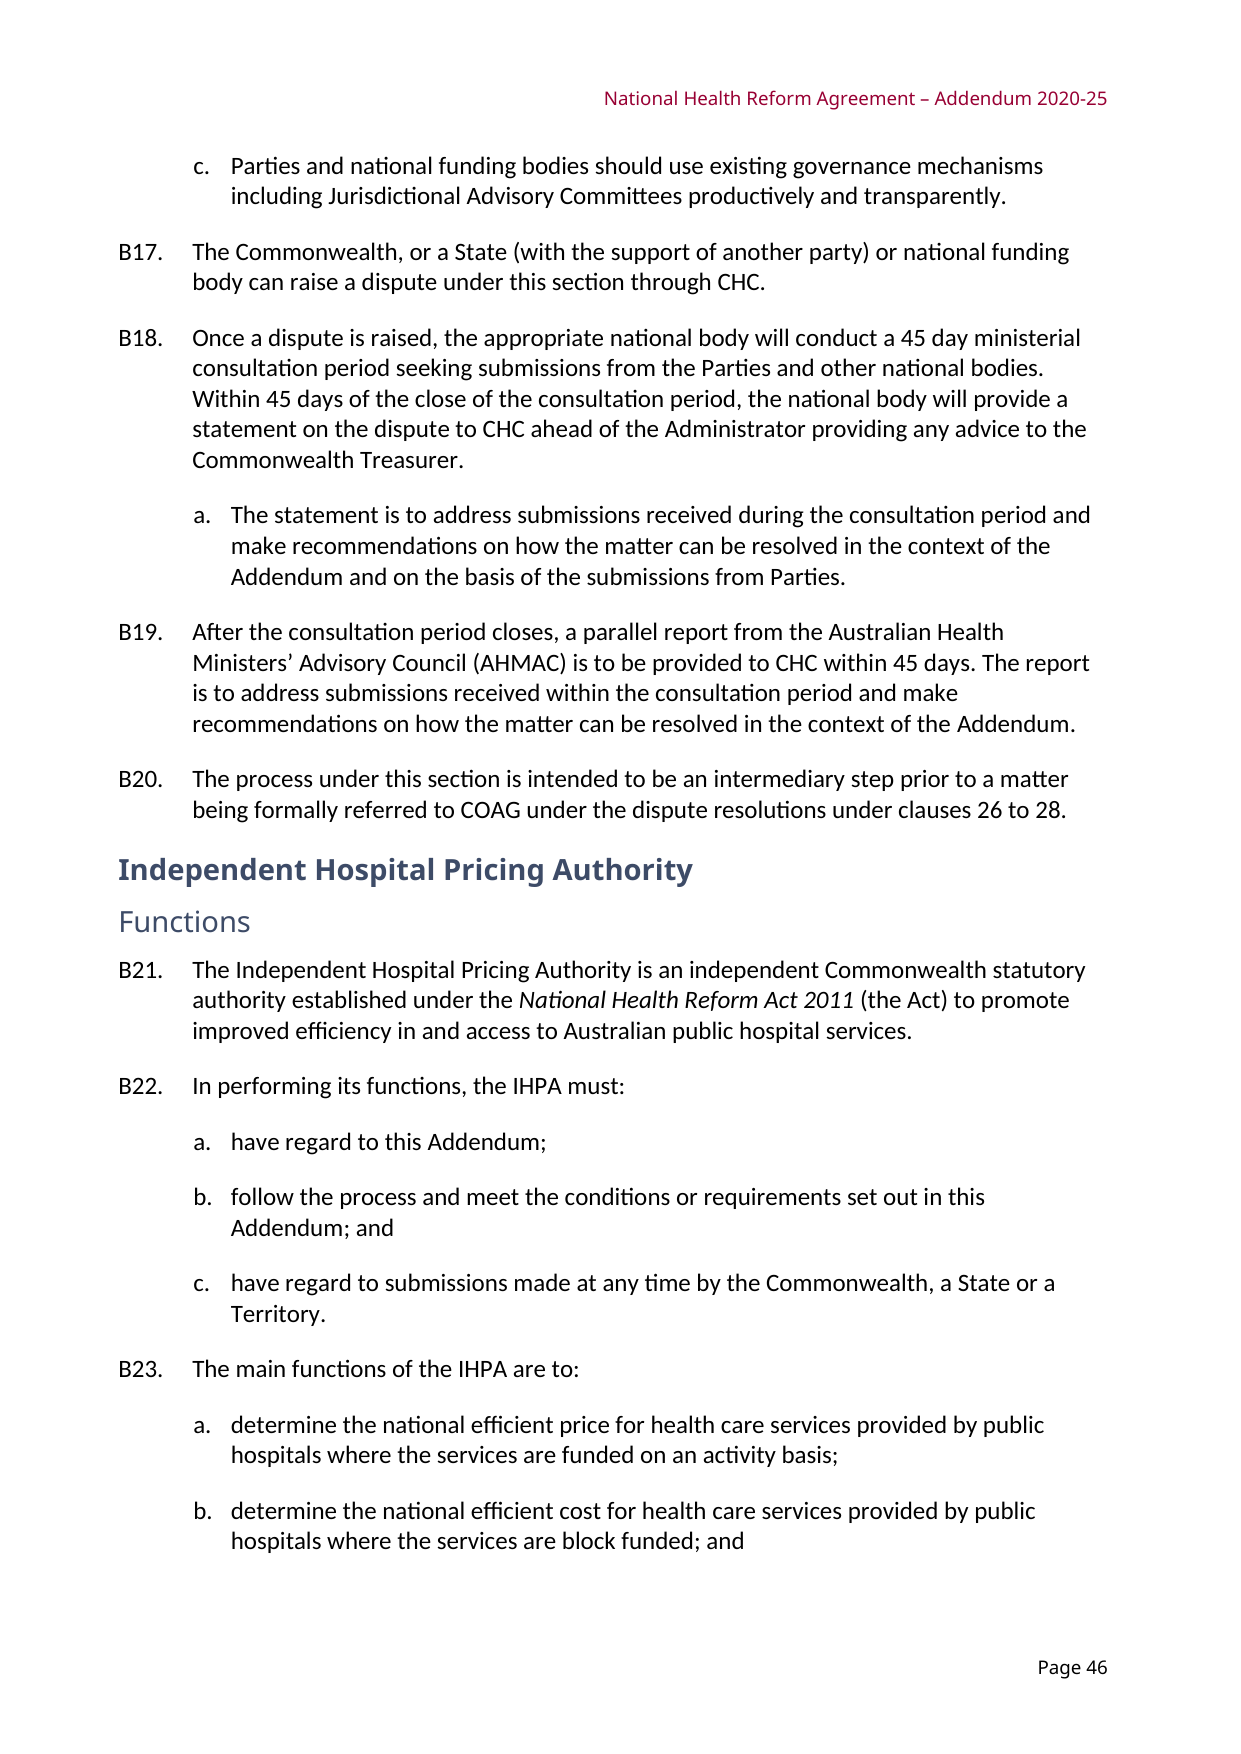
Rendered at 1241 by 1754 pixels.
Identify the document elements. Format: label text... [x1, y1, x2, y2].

subtitle Independent Hospital Pricing Authority [118, 849, 1107, 889]
list determine the national efficient cost for health care services provided by public hospitals where the services are block funded; and [193, 1495, 1107, 1556]
list Parties and national funding bodies should use existing governance mechanisms including Jurisdictional Advisory Committees productively and transparently. [193, 150, 1107, 211]
list The main functions of the IHPA are to: [118, 1353, 1107, 1384]
list have regard to submissions made at any time by the Commonwealth, a State or a Territory. [193, 1267, 1107, 1328]
list Once a dispute is raised, the appropriate national body will conduct a 45 day ministerial consultation period seeking submissions from the Parties and other national bodies. Within 45 days of the close of the consultation period, the national body will provide a statement on the dispute to CHC ahead of the Administrator providing any advice to the Commonwealth Treasurer. [118, 322, 1107, 475]
list After the consultation period closes, a parallel report from the Australian Health Ministers’ Advisory Council (AHMAC) is to be provided to CHC within 45 days. The report is to address submissions received within the consultation period and make recommendations on how the matter can be resolved in the context of the Addendum. [118, 616, 1107, 738]
list follow the process and meet the conditions or requirements set out in this Addendum; and [193, 1181, 1107, 1242]
list have regard to this Addendum; [193, 1126, 1107, 1156]
list The Independent Hospital Pricing Authority is an independent Commonwealth statutory authority established under the National Health Reform Act 2011 (the Act) to promote improved efficiency in and access to Australian public hospital services. [118, 954, 1107, 1045]
list The process under this section is intended to be an intermediary step prior to a matter being formally referred to COAG under the dispute resolutions under clauses 26 to 28. [118, 763, 1107, 824]
subtitle Functions [118, 902, 1107, 941]
list In performing its functions, the IHPA must: [118, 1070, 1107, 1101]
list The statement is to address submissions received during the consultation period and make recommendations on how the matter can be resolved in the context of the Addendum and on the basis of the submissions from Parties. [193, 500, 1107, 591]
list The Commonwealth, or a State (with the support of another party) or national funding body can raise a dispute under this section through CHC. [118, 236, 1107, 297]
list determine the national efficient price for health care services provided by public hospitals where the services are funded on an activity basis; [193, 1409, 1107, 1470]
